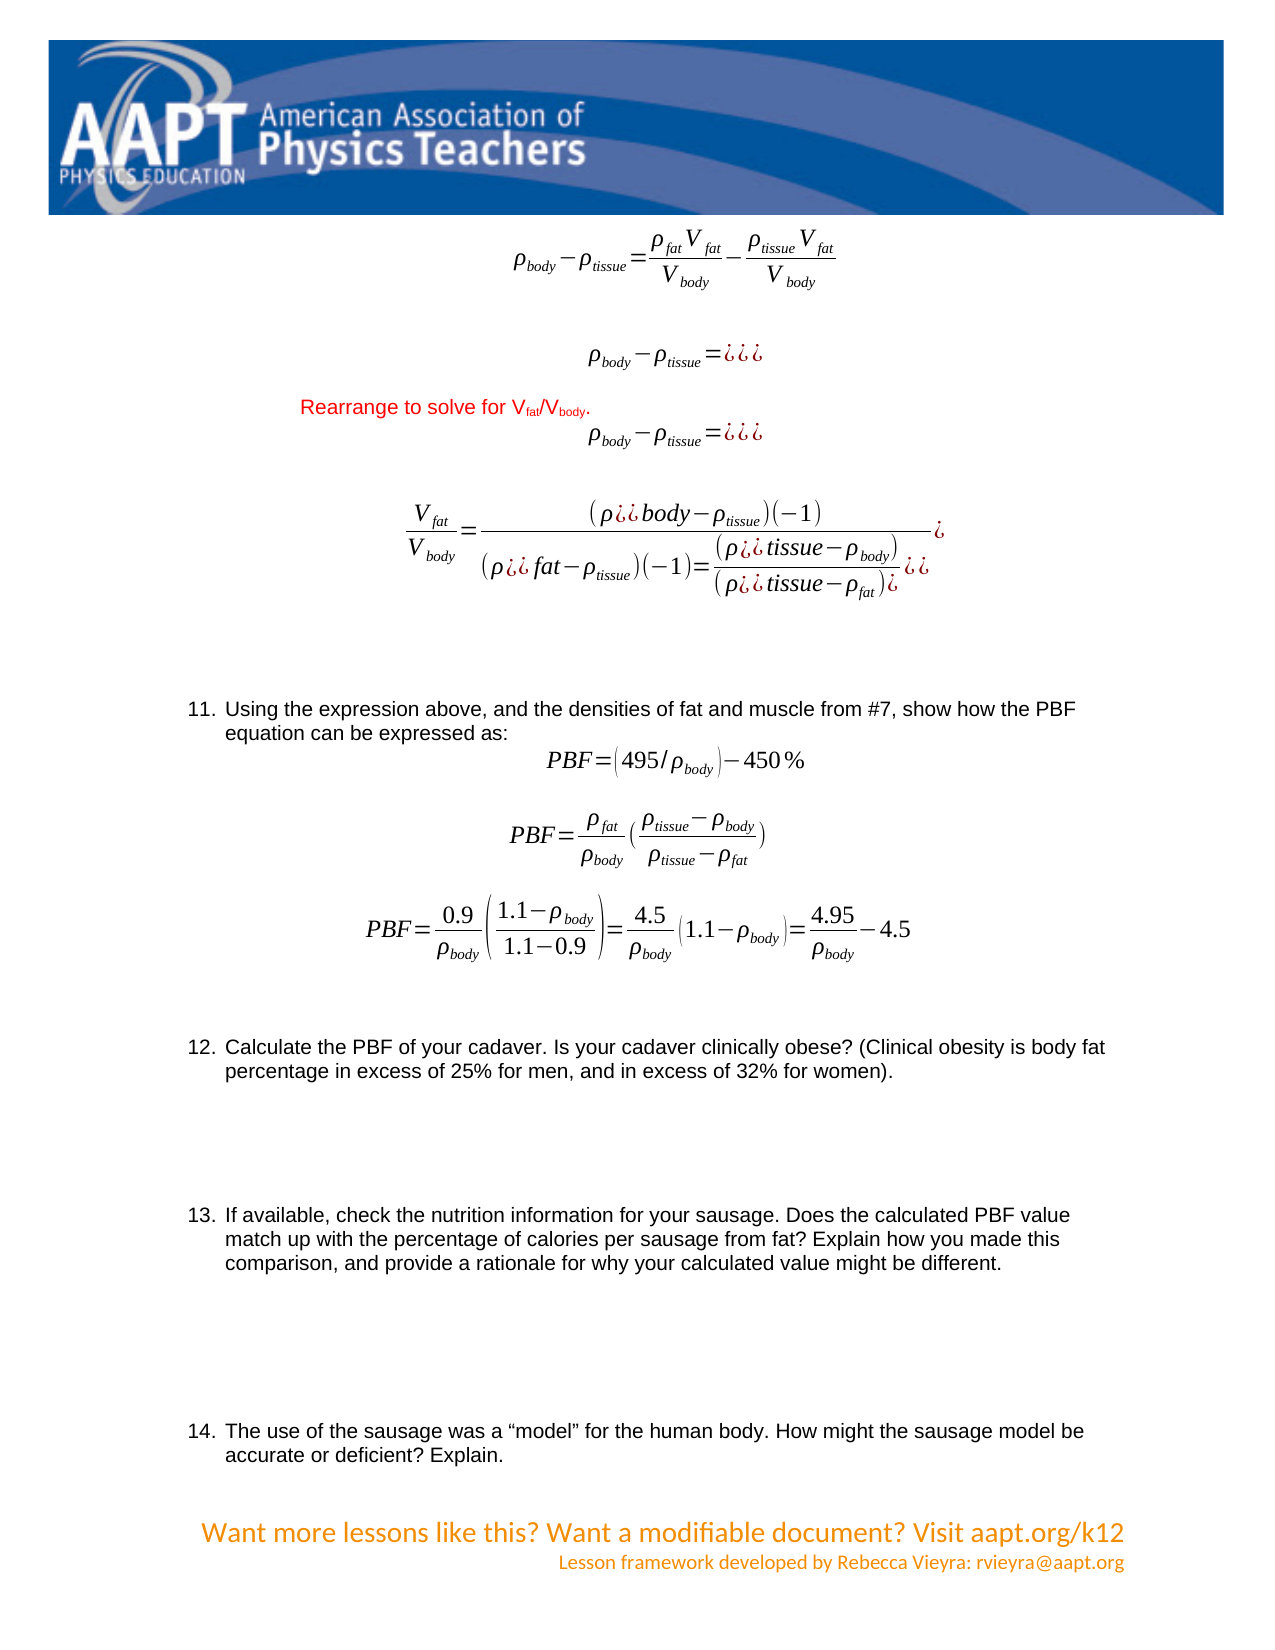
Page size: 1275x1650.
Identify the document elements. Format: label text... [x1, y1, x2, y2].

list Using the expression above, and the densities of fat and muscle from #7, show how the PBF equation can be expressed as: [187, 697, 1125, 745]
list The use of the sausage was a “model” for the human body. How might the sausage model be accurate or deficient? Explain. [187, 1418, 1125, 1466]
list Calculate the PBF of your cadaver. Is your cadaver clinically obese? (Clinical obesity is body fat percentage in excess of 25% for men, and in excess of 32% for women). [187, 1035, 1125, 1083]
list If available, check the nutrition information for your sausage. Does the calculated PBF value match up with the percentage of calories per sausage from fat? Explain how you made this comparison, and provide a rationale for why your calculated value might be different. [187, 1203, 1125, 1275]
picture [48, 40, 1224, 215]
text Rearrange to solve for Vfat/Vbody. [150, 394, 1125, 418]
